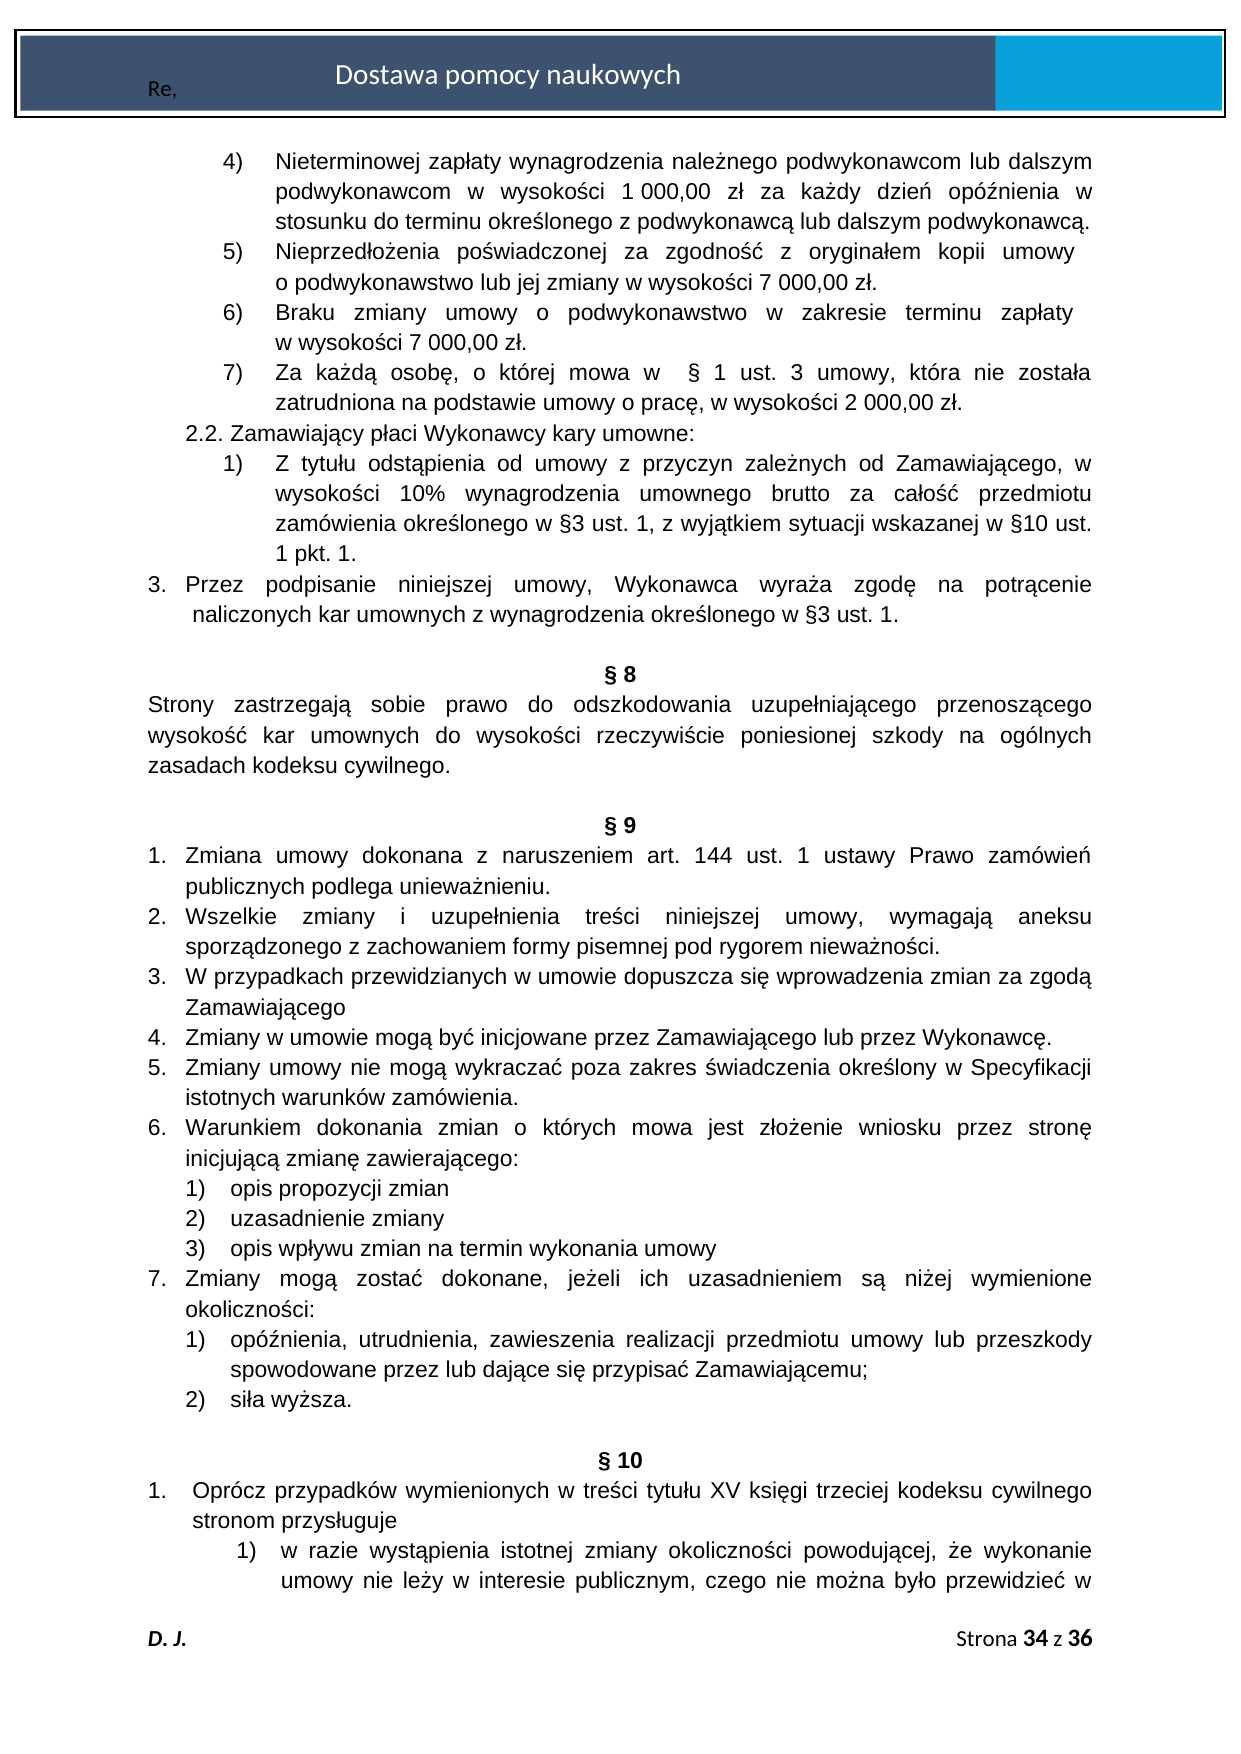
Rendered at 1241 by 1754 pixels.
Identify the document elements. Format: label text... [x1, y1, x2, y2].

list Zamawiający płaci Wykonawcy kary umowne: [185, 419, 1093, 446]
list uzasadnienie zmiany [185, 1205, 1093, 1231]
list siła wyższa. [185, 1386, 1093, 1412]
list Zmiany mogą zostać dokonane, jeżeli ich uzasadnieniem są niżej wymienione okoliczności: [148, 1265, 1093, 1322]
list opis wpływu zmian na termin wykonania umowy [185, 1235, 1093, 1261]
list Za każdą osobę, o której mowa w § 1 ust. 3 umowy, która nie została zatrudniona na podstawie umowy o pracę, w wysokości 2 000,00 zł. [223, 359, 1093, 416]
text § 8 [148, 661, 1093, 687]
list Zmiany w umowie mogą być inicjowane przez Zamawiającego lub przez Wykonawcę. [148, 1024, 1093, 1050]
list opóźnienia, utrudnienia, zawieszenia realizacji przedmiotu umowy lub przeszkody spowodowane przez lub dające się przypisać Zamawiającemu; [185, 1326, 1093, 1382]
list Nieprzedłożenia poświadczonej za zgodność z oryginałem kopii umowy o podwykonawstwo lub jej zmiany w wysokości 7 000,00 zł. [223, 238, 1093, 295]
list Oprócz przypadków wymienionych w treści tytułu XV księgi trzeciej kodeksu cywilnego stronom przysługuje [148, 1477, 1093, 1533]
list Wszelkie zmiany i uzupełnienia treści niniejszej umowy, wymagają aneksu sporządzonego z zachowaniem formy pisemnej pod rygorem nieważności. [148, 903, 1093, 959]
list Zmiany umowy nie mogą wykraczać poza zakres świadczenia określony w Specyfikacji istotnych warunków zamówienia. [148, 1054, 1093, 1110]
list Warunkiem dokonania zmian o których mowa jest złożenie wniosku przez stronę inicjującą zmianę zawierającego: [148, 1114, 1093, 1171]
list Braku zmiany umowy o podwykonawstwo w zakresie terminu zapłaty w wysokości 7 000,00 zł. [223, 299, 1093, 355]
list W przypadkach przewidzianych w umowie dopuszcza się wprowadzenia zmian za zgodą Zamawiającego [148, 963, 1093, 1020]
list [236, 1537, 1093, 1594]
list Nieterminowej zapłaty wynagrodzenia należnego podwykonawcom lub dalszym podwykonawcom w wysokości 1 000,00 zł za każdy dzień opóźnienia w stosunku do terminu określonego z podwykonawcą lub dalszym podwykonawcą. [223, 148, 1093, 234]
text § 9 [148, 812, 1093, 838]
text § 10 [148, 1447, 1093, 1473]
list Przez podpisanie niniejszej umowy, Wykonawca wyraża zgodę na potrącenie naliczonych kar umownych z wynagrodzenia określonego w §3 ust. 1. [148, 571, 1093, 627]
list Zmiana umowy dokonana z naruszeniem art. 144 ust. 1 ustawy Prawo zamówień publicznych podlega unieważnieniu. [148, 842, 1093, 899]
list opis propozycji zmian [185, 1175, 1093, 1201]
list Z tytułu odstąpienia od umowy z przyczyn zależnych od Zamawiającego, w wysokości 10% wynagrodzenia umownego brutto za całość przedmiotu zamówienia określonego w §3 ust. 1, z wyjątkiem sytuacji wskazanej w §10 ust. 1 pkt. 1. [223, 450, 1093, 567]
text Strony zastrzegają sobie prawo do odszkodowania uzupełniającego przenoszącego wysokość kar umownych do wysokości rzeczywiście poniesionej szkody na ogólnych zasadach kodeksu cywilnego. [148, 691, 1093, 778]
